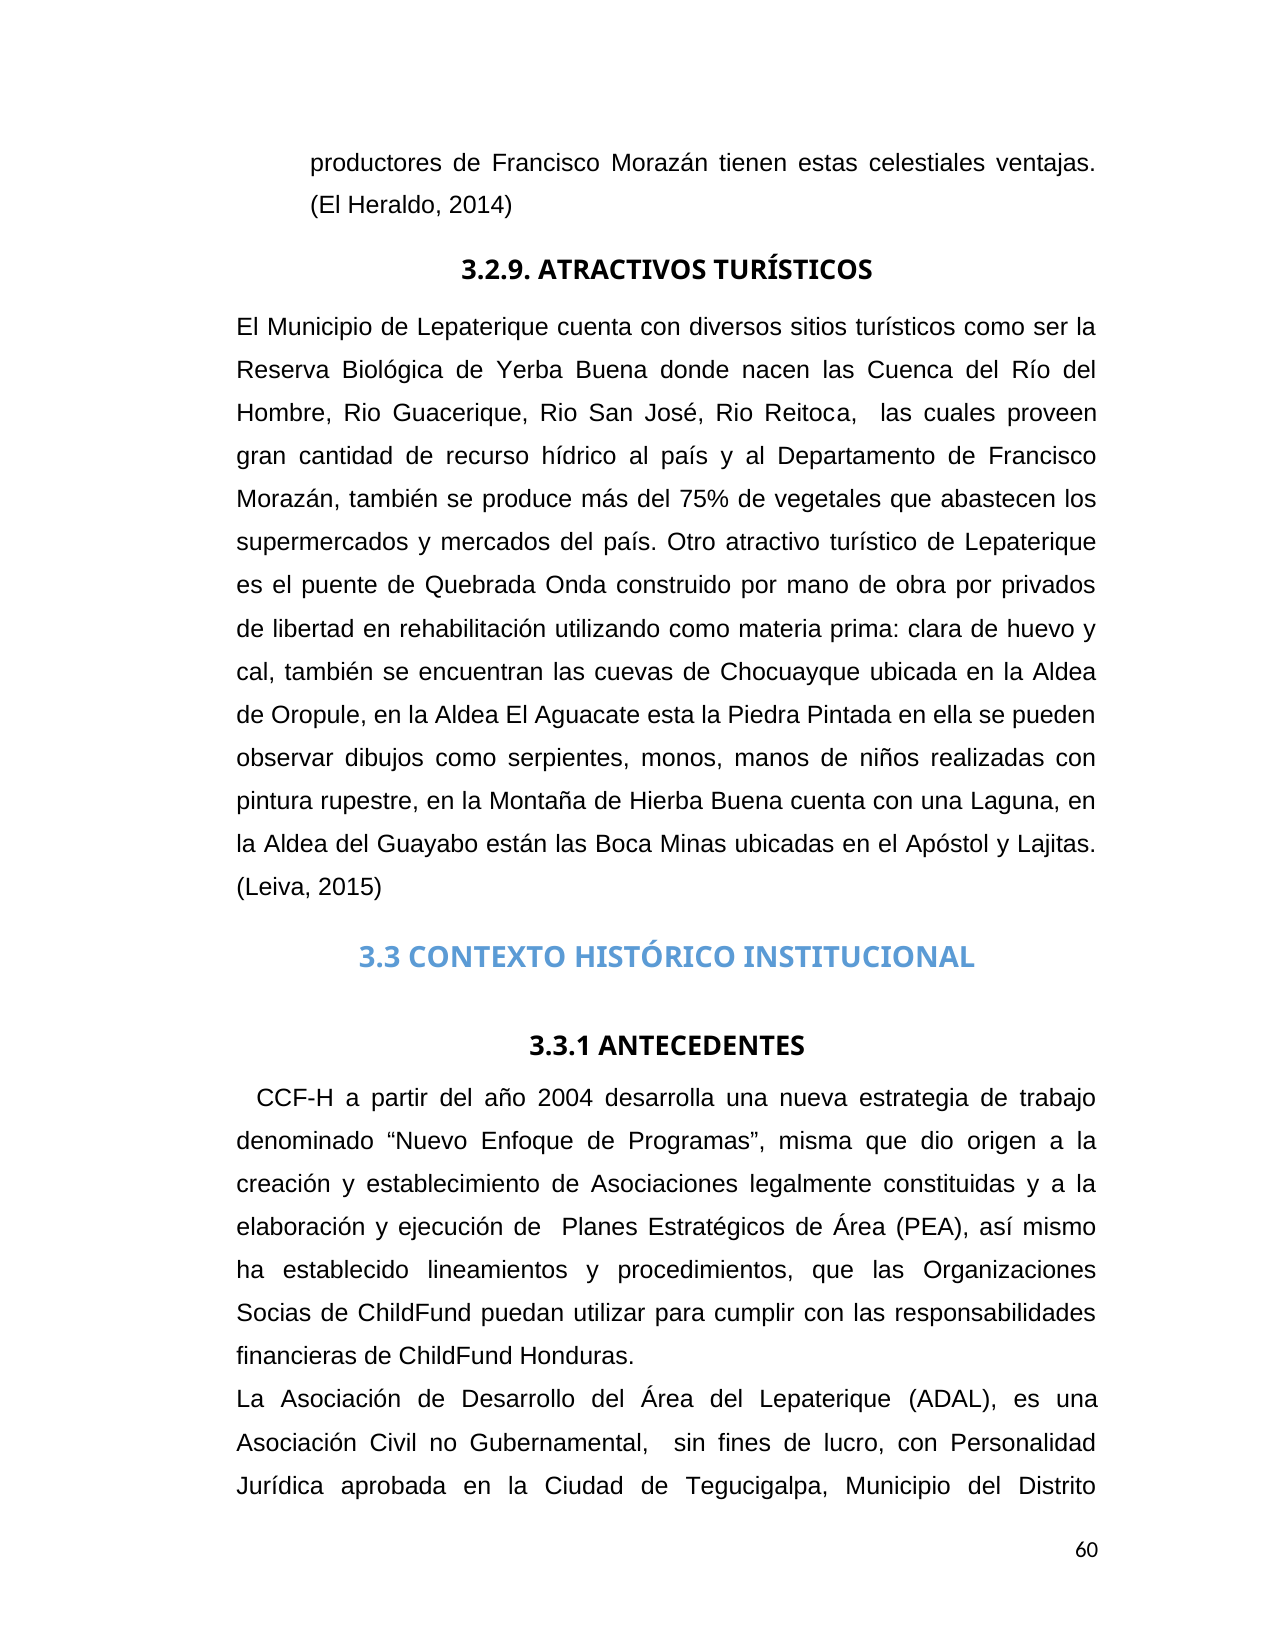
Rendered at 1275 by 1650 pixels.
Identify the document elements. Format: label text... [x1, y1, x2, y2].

text CCF-H a partir del año 2004 desarrolla una nueva estrategia de trabajo denominado “Nuevo Enfoque de Programas”, misma que dio origen a la creación y establecimiento de Asociaciones legalmente constituidas y a la elaboración y ejecución de Planes Estratégicos de Área (PEA), así mismo ha establecido lineamientos y procedimientos, que las Organizaciones Socias de ChildFund puedan utilizar para cumplir con las responsabilidades financieras de ChildFund Honduras. [236, 1082, 1098, 1370]
subtitle 3.2.9. ATRACTIVOS TURÍSTICOS [236, 250, 1098, 287]
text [310, 148, 1098, 219]
subtitle 3.3 CONTEXTO HISTÓRICO INSTITUCIONAL [236, 936, 1098, 976]
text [236, 1384, 1098, 1499]
text 3.3.1 ANTECEDENTES [236, 1026, 1098, 1063]
text El Municipio de Lepaterique cuenta con diversos sitios turísticos como ser la Reserva Biológica de Yerba Buena donde nacen las Cuenca del Río del Hombre, Rio Guacerique, Rio San José, Rio Reitoca, las cuales proveen gran cantidad de recurso hídrico al país y al Departamento de Francisco Morazán, también se produce más del 75% de vegetales que abastecen los supermercados y mercados del país. Otro atractivo turístico de Lepaterique es el puente de Quebrada Onda construido por mano de obra por privados de libertad en rehabilitación utilizando como materia prima: clara de huevo y cal, también se encuentran las cuevas de Chocuayque ubicada en la Aldea de Oropule, en la Aldea El Aguacate esta la Piedra Pintada en ella se pueden observar dibujos como serpientes, monos, manos de niños realizadas con pintura rupestre, en la Montaña de Hierba Buena cuenta con una Laguna, en la Aldea del Guayabo están las Boca Minas ubicadas en el Apóstol y Lajitas. [236, 341, 1098, 901]
